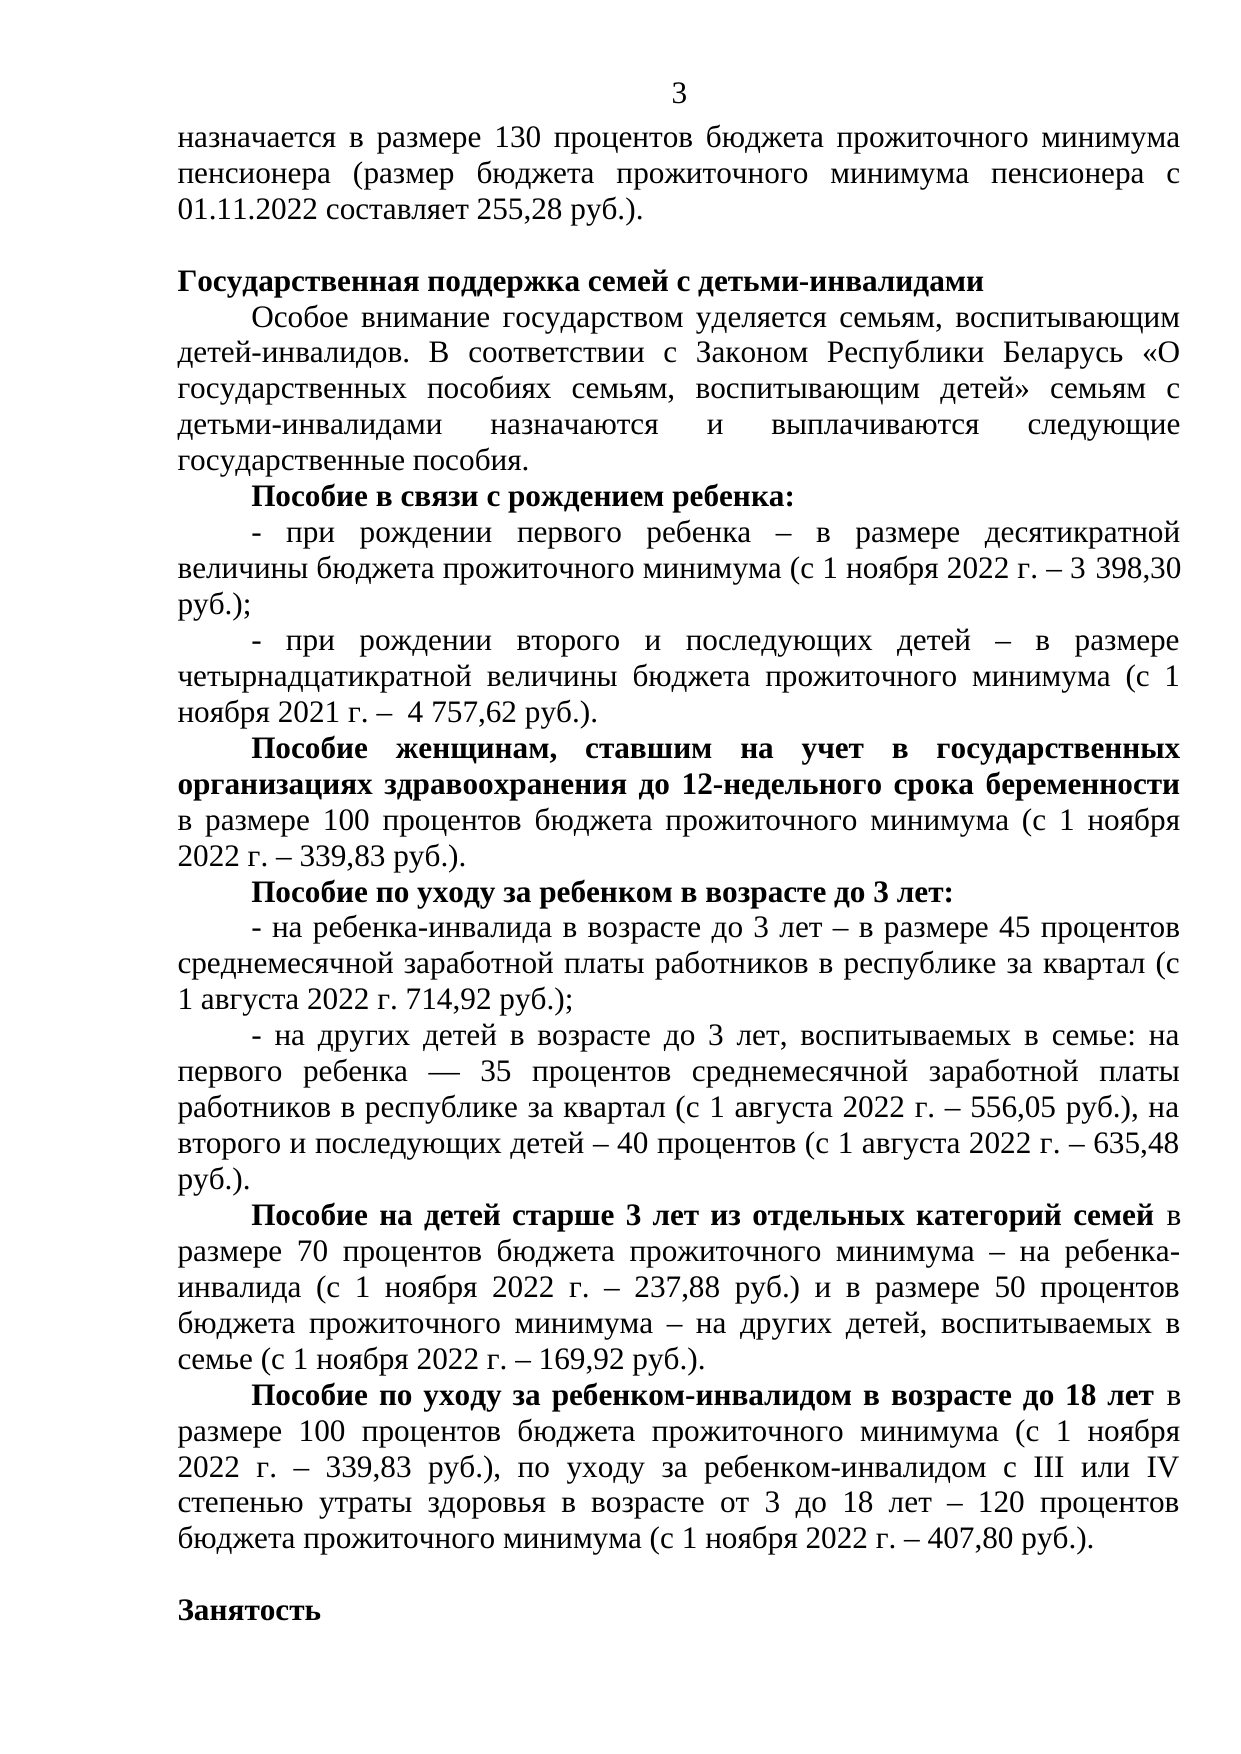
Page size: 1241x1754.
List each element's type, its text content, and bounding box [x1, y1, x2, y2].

text - при рождении первого ребенка – в размере десятикратной величины бюджета прожиточного минимума (с 1 ноября 2022 г. – 3 398,30 руб.); [177, 513, 1181, 621]
text - на других детей в возрасте до 3 лет, воспитываемых в семье: на первого ребенка — 35 процентов среднемесячной заработной платы работников в республике за квартал (с 1 августа 2022 г. – 556,05 руб.), на второго и последующих детей – 40 процентов (с 1 августа 2022 г. – 635,48 руб.). [177, 1017, 1181, 1196]
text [177, 118, 1181, 226]
text Пособие по уходу за ребенком-инвалидом в возрасте до 18 лет в размере 100 процентов бюджета прожиточного минимума (с 1 ноября 2022 г. – 339,83 руб.), по уходу за ребенком-инвалидом с III или IV степенью утраты здоровья в возрасте от 3 до 18 лет – 120 процентов бюджета прожиточного минимума (с 1 ноября 2022 г. – 407,80 руб.). [177, 1376, 1181, 1556]
text Пособие по уходу за ребенком в возрасте до 3 лет: [177, 873, 1181, 909]
text - на ребенка-инвалида в возрасте до 3 лет – в размере 45 процентов среднемесячной заработной платы работников в республике за квартал (с 1 августа 2022 г. 714,92 руб.); [177, 909, 1181, 1017]
text Пособие в связи с рождением ребенка: [177, 477, 1181, 513]
text Пособие женщинам, ставшим на учет в государственных организациях здравоохранения до 12-недельного срока беременности в размере 100 процентов бюджета прожиточного минимума (с 1 ноября 2022 г. – 339,83 руб.). [177, 729, 1181, 873]
text - при рождении второго и последующих детей – в размере четырнадцатикратной величины бюджета прожиточного минимума (с 1 ноября 2021 г. – 4 757,62 руб.). [177, 621, 1181, 729]
text Особое внимание государством уделяется семьям, воспитывающим детей-инвалидов. В соответствии с Законом Республики Беларусь «О государственных пособиях семьям, воспитывающим детей» семьям с детьми-инвалидами назначаются и выплачиваются следующие государственные пособия. [177, 298, 1181, 477]
text Государственная поддержка семей с детьми-инвалидами [177, 262, 1181, 298]
text Пособие на детей старше 3 лет из отдельных категорий семей в размере 70 процентов бюджета прожиточного минимума – на ребенка-инвалида (с 1 ноября 2022 г. – 237,88 руб.) и в размере 50 процентов бюджета прожиточного минимума – на других детей, воспитываемых в семье (с 1 ноября 2022 г. – 169,92 руб.). [177, 1196, 1181, 1376]
text Занятость [177, 1592, 1181, 1627]
